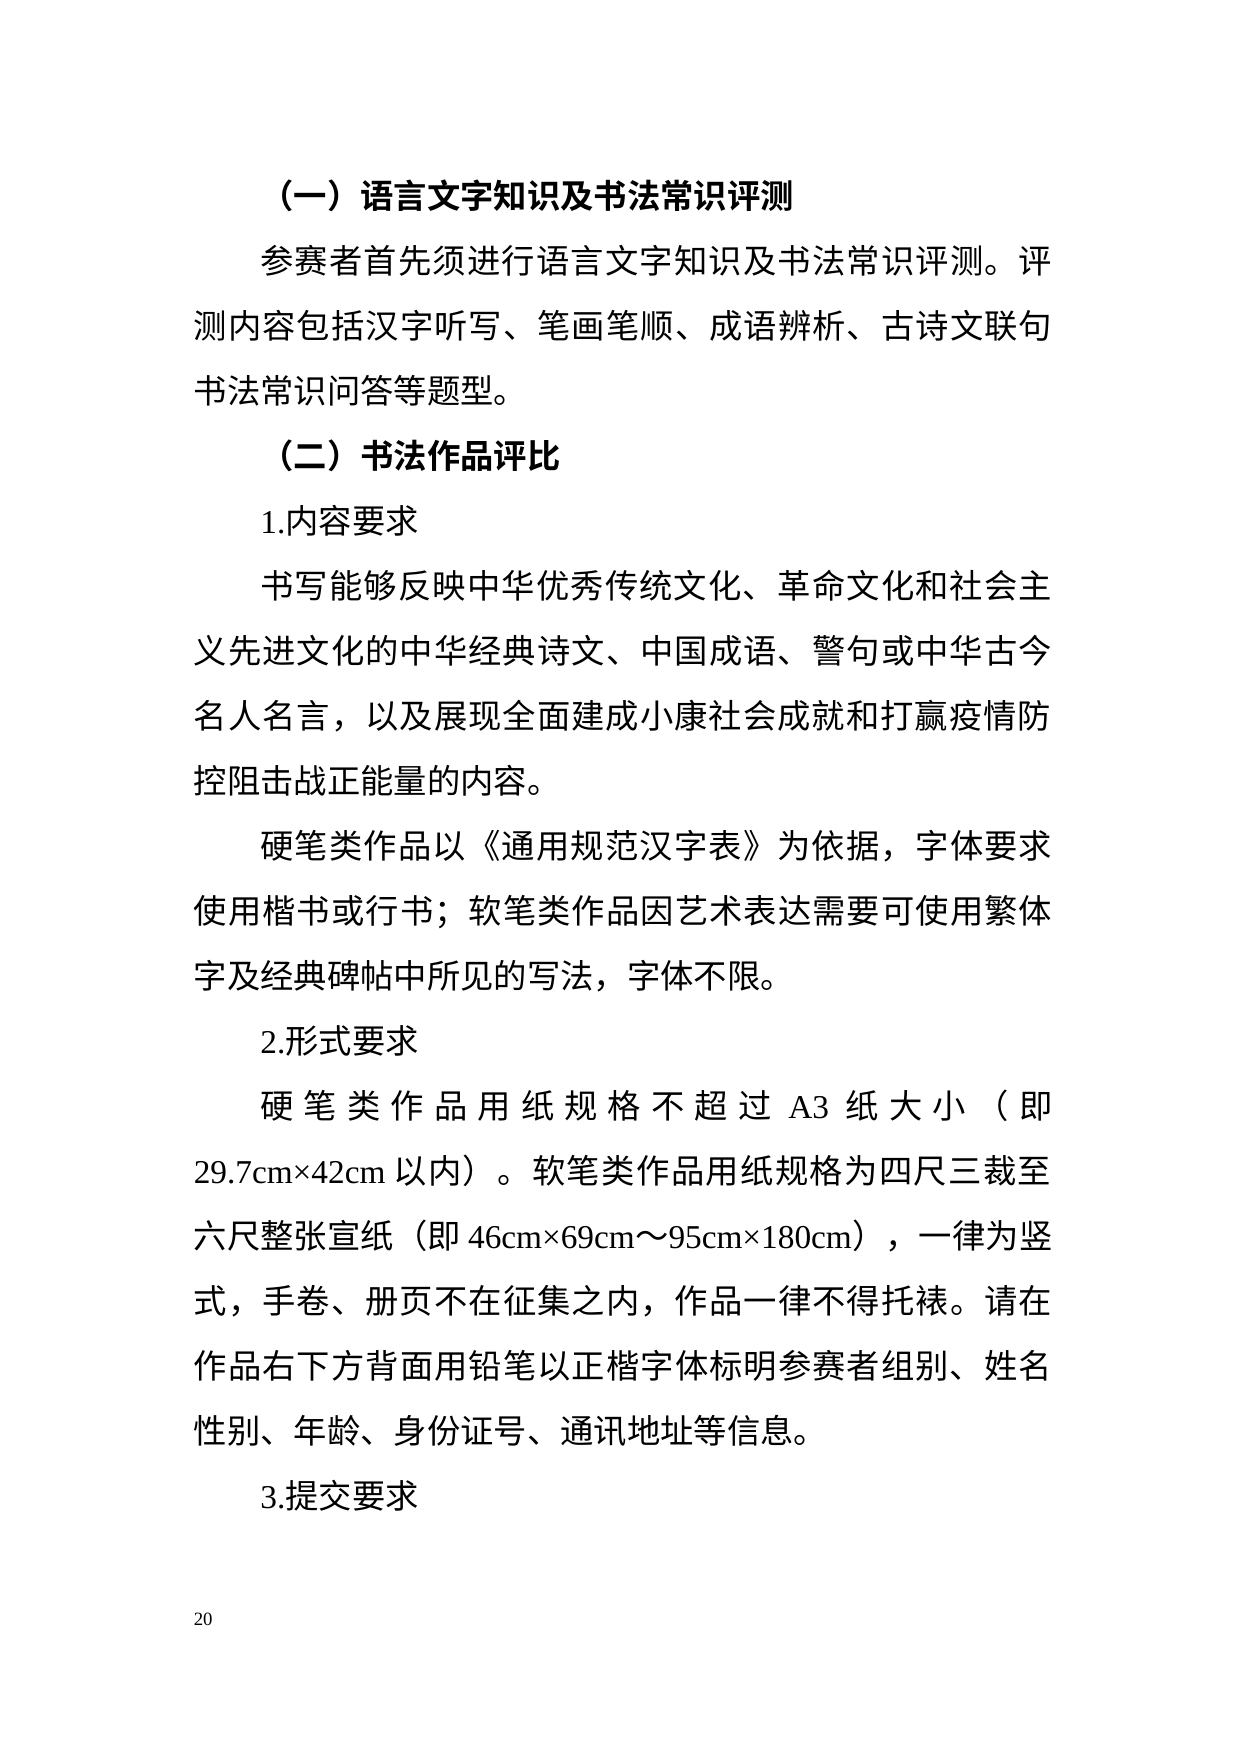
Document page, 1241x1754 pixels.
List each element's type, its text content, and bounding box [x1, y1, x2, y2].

text （一）语言文字知识及书法常识评测 [193, 162, 1053, 227]
text （二）书法作品评比 [193, 422, 1053, 487]
text 硬笔类作品用纸规格不超过A3纸大小（即29.7cm×42cm以内）。软笔类作品用纸规格为四尺三裁至六尺整张宣纸（即46cm×69cm～95cm×180cm），一律为竖式，手卷、册页不在征集之内，作品一律不得托裱。请在作品右下方背面用铅笔以正楷字体标明参赛者组别、姓名、性别、年龄、身份证号、通讯地址等信息。 [193, 1072, 1053, 1462]
text 硬笔类作品以《通用规范汉字表》为依据，字体要求使用楷书或行书；软笔类作品因艺术表达需要可使用繁体字及经典碑帖中所见的写法，字体不限。 [193, 812, 1053, 1007]
text 2.形式要求 [193, 1007, 1053, 1072]
text 参赛者首先须进行语言文字知识及书法常识评测。评测内容包括汉字听写、笔画笔顺、成语辨析、古诗文联句、书法常识问答等题型。 [193, 227, 1053, 422]
text 3.提交要求 [193, 1462, 1053, 1527]
text 1.内容要求 [193, 487, 1053, 552]
text 书写能够反映中华优秀传统文化、革命文化和社会主义先进文化的中华经典诗文、中国成语、警句或中华古今名人名言，以及展现全面建成小康社会成就和打赢疫情防控阻击战正能量的内容。 [193, 552, 1053, 812]
